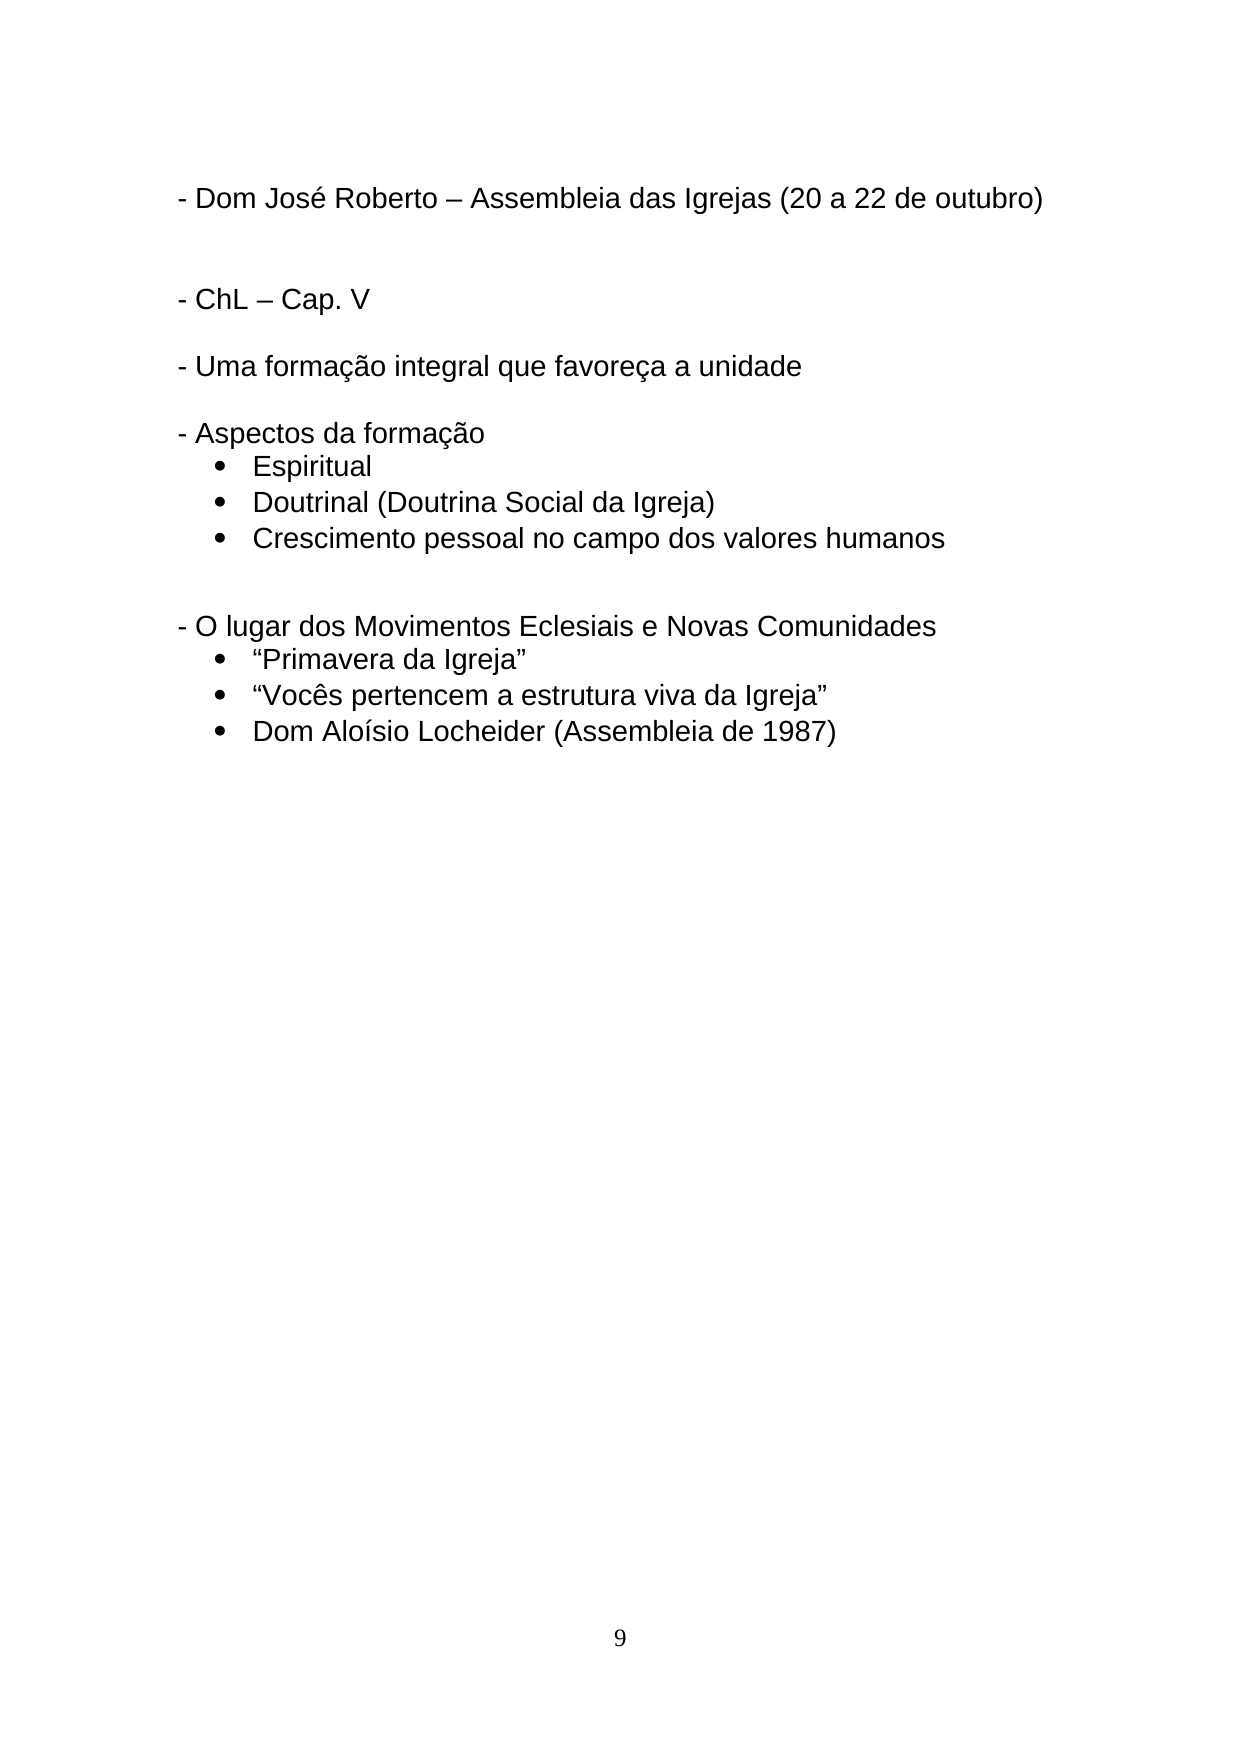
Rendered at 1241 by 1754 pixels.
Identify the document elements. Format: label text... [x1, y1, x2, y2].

list “Vocês pertencem a estrutura viva da Igreja” [215, 678, 1063, 712]
list Dom Aloísio Locheider (Assembleia de 1987) [215, 714, 1063, 748]
list Doutrinal (Doutrina Social da Igreja) [215, 485, 1063, 519]
text - Aspectos da formação [177, 416, 1063, 449]
list “Primavera da Igreja” [215, 642, 1063, 676]
list Crescimento pessoal no campo dos valores humanos [215, 521, 1063, 555]
text - Uma formação integral que favoreça a unidade [177, 349, 1063, 382]
text - Dom José Roberto – Assembleia das Igrejas (20 a 22 de outubro) [177, 181, 1063, 215]
text - O lugar dos Movimentos Eclesiais e Novas Comunidades [177, 609, 1063, 642]
text - ChL – Cap. V [177, 282, 1063, 315]
list Espiritual [215, 449, 1063, 483]
